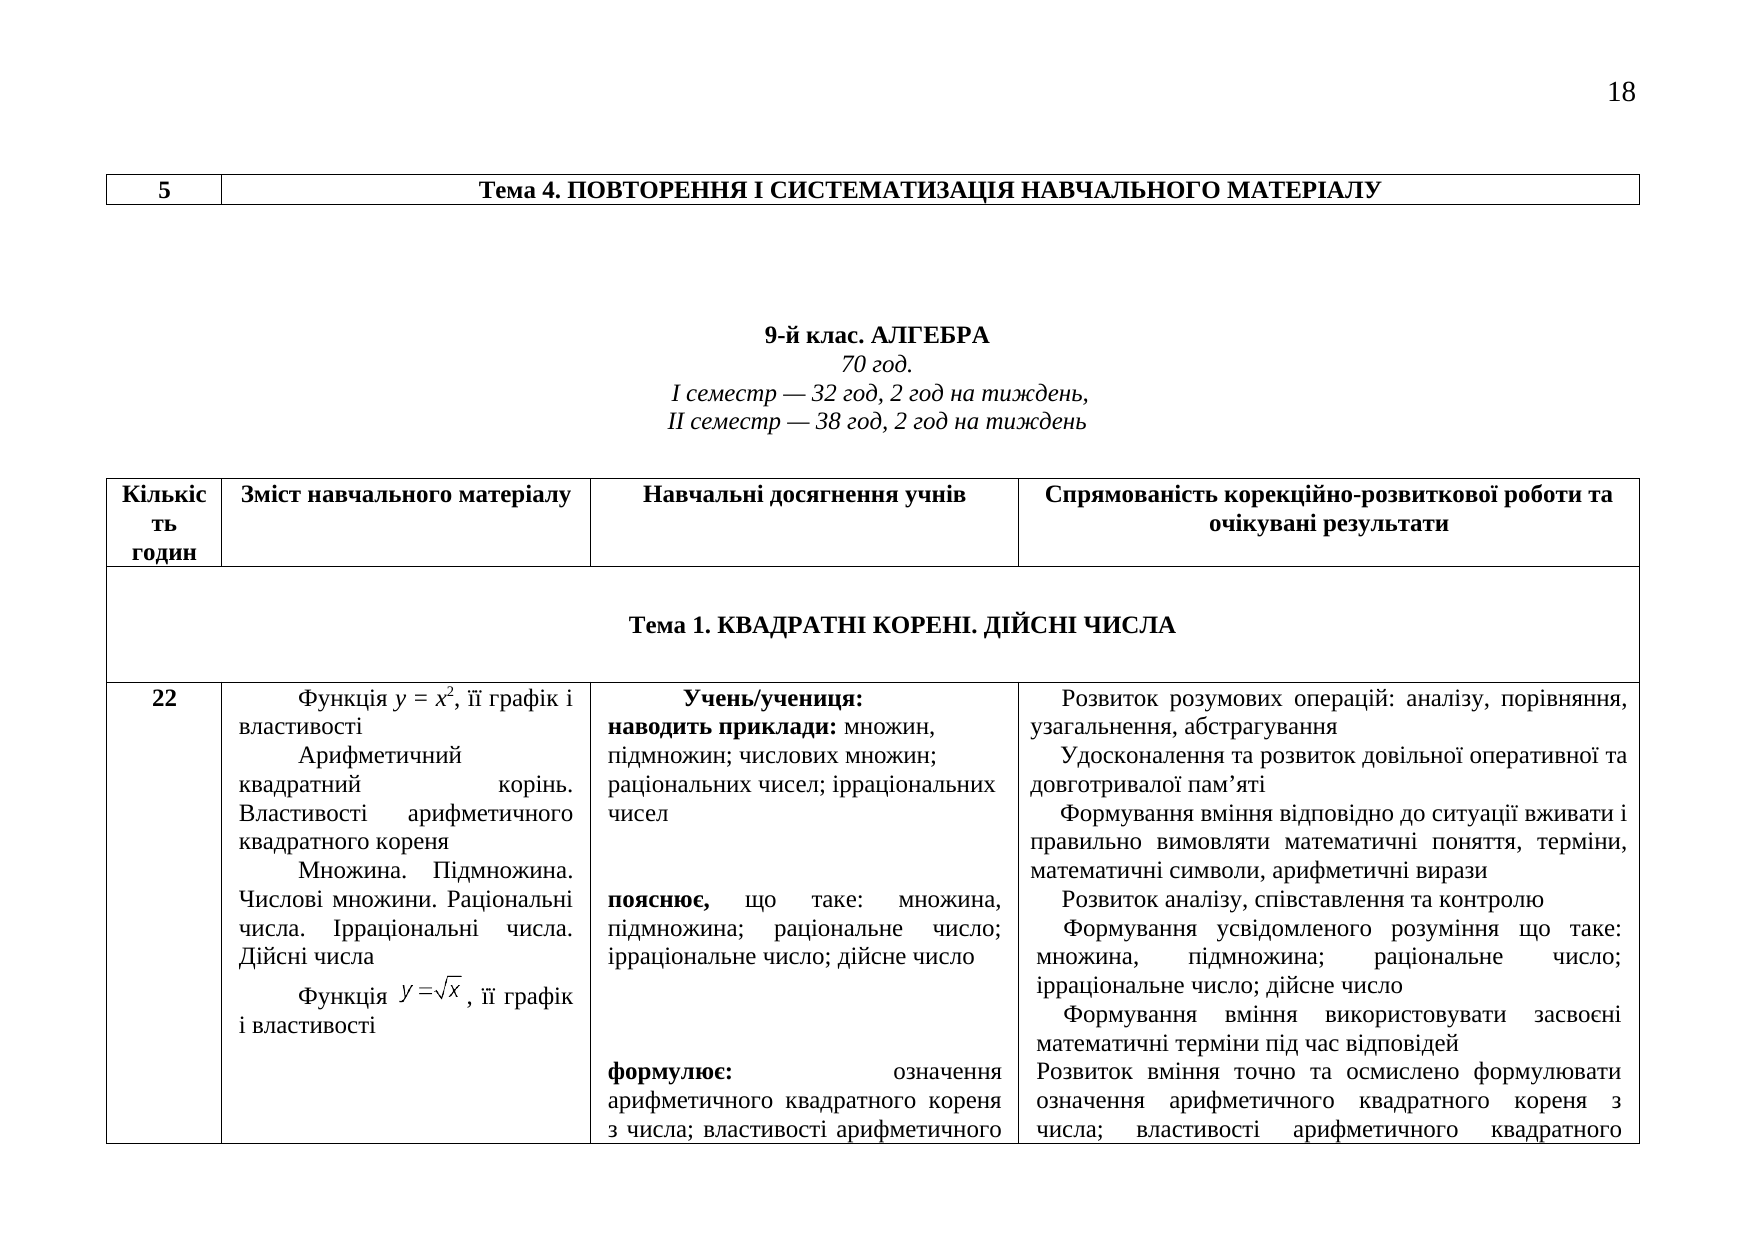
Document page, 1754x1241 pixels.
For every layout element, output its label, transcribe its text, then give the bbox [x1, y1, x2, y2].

table_header Кількість годин [107, 479, 221, 566]
text II семестр — 38 год, 2 год на тиждень [118, 406, 1636, 435]
table_cell Тема 1. КВАДРАТНІ КОРЕНІ. ДІЙСНІ ЧИСЛА [107, 567, 1639, 682]
table_cell Тема 4. ПОВТОРЕННЯ І СИСТЕМАТИЗАЦІЯ НАВЧАЛЬНОГО МАТЕРІАЛУ [222, 175, 1639, 204]
table_header Спрямованість корекційно-розвиткової роботи та очікувані результати [1019, 479, 1639, 566]
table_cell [222, 683, 590, 1143]
text 9-й клас. АЛГЕБРА [118, 320, 1636, 349]
table_cell 22 [107, 683, 221, 1143]
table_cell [1019, 683, 1639, 1143]
table_cell 5 [107, 175, 221, 204]
table_header Зміст навчального матеріалу [222, 479, 590, 566]
text 70 год. [118, 349, 1636, 378]
text I семестр — 32 год, 2 год на тиждень, [118, 378, 1636, 406]
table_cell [591, 683, 1018, 1143]
table_header Навчальні досягнення учнів [591, 479, 1018, 566]
